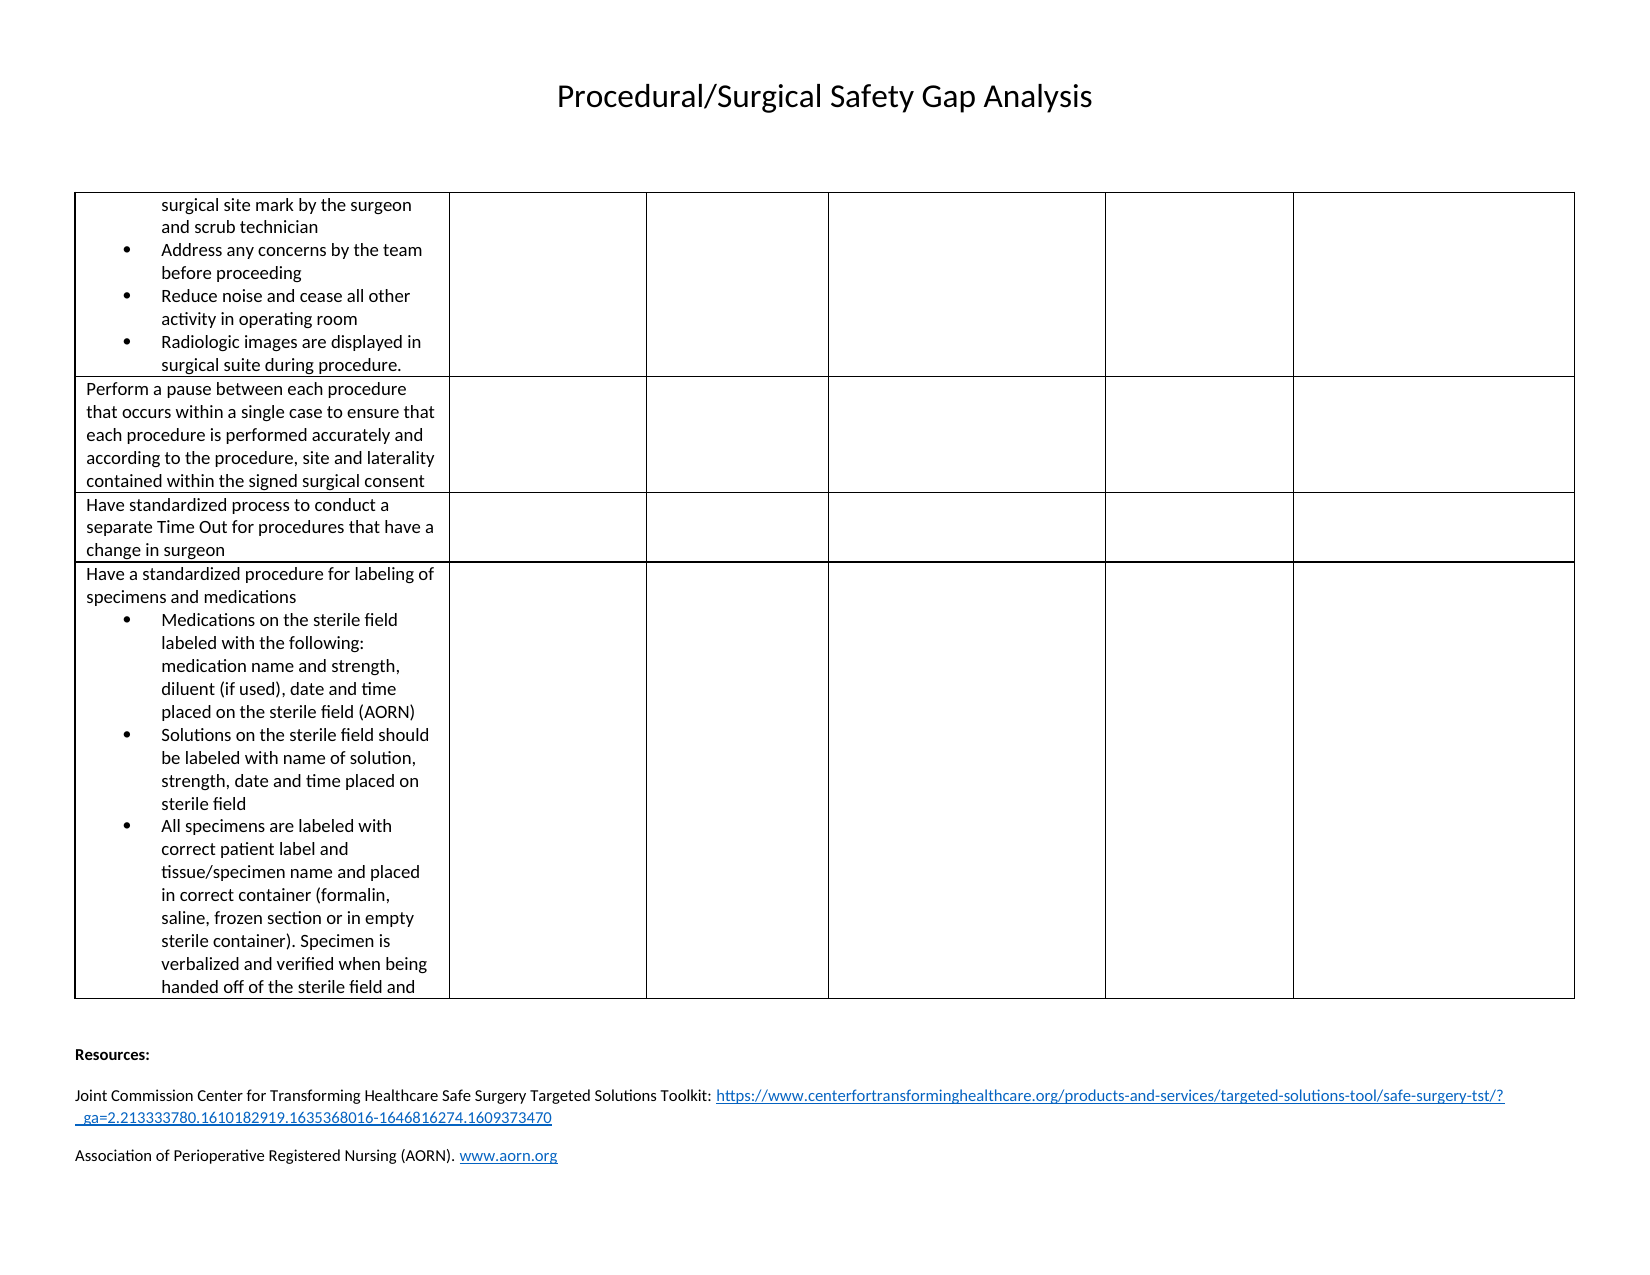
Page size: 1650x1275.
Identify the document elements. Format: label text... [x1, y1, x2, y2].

table_cell [1294, 563, 1574, 998]
table_cell [1106, 377, 1293, 492]
table_cell [647, 563, 828, 998]
table_cell [1106, 193, 1293, 376]
table_cell [647, 193, 828, 376]
table_cell [1294, 193, 1574, 376]
table_cell [450, 493, 646, 561]
table_cell [450, 563, 646, 998]
table_cell [450, 193, 646, 376]
table_cell [647, 377, 828, 492]
table_cell [450, 377, 646, 492]
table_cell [76, 193, 449, 376]
table_cell [829, 563, 1105, 998]
table_cell [1294, 377, 1574, 492]
table_cell Have standardized process to conduct a separate Time Out for procedures that have a change in surgeon [76, 493, 449, 561]
table_cell [1294, 493, 1574, 561]
table_cell [1106, 563, 1293, 998]
table_cell [829, 193, 1105, 376]
table_cell Perform a pause between each procedure that occurs within a single case to ensure that each procedure is performed accurately and according to the procedure, site and laterality contained within the signed surgical consent [76, 377, 449, 492]
table_cell [647, 493, 828, 561]
table_cell [1106, 493, 1293, 561]
table_cell [829, 377, 1105, 492]
table_cell [829, 493, 1105, 561]
